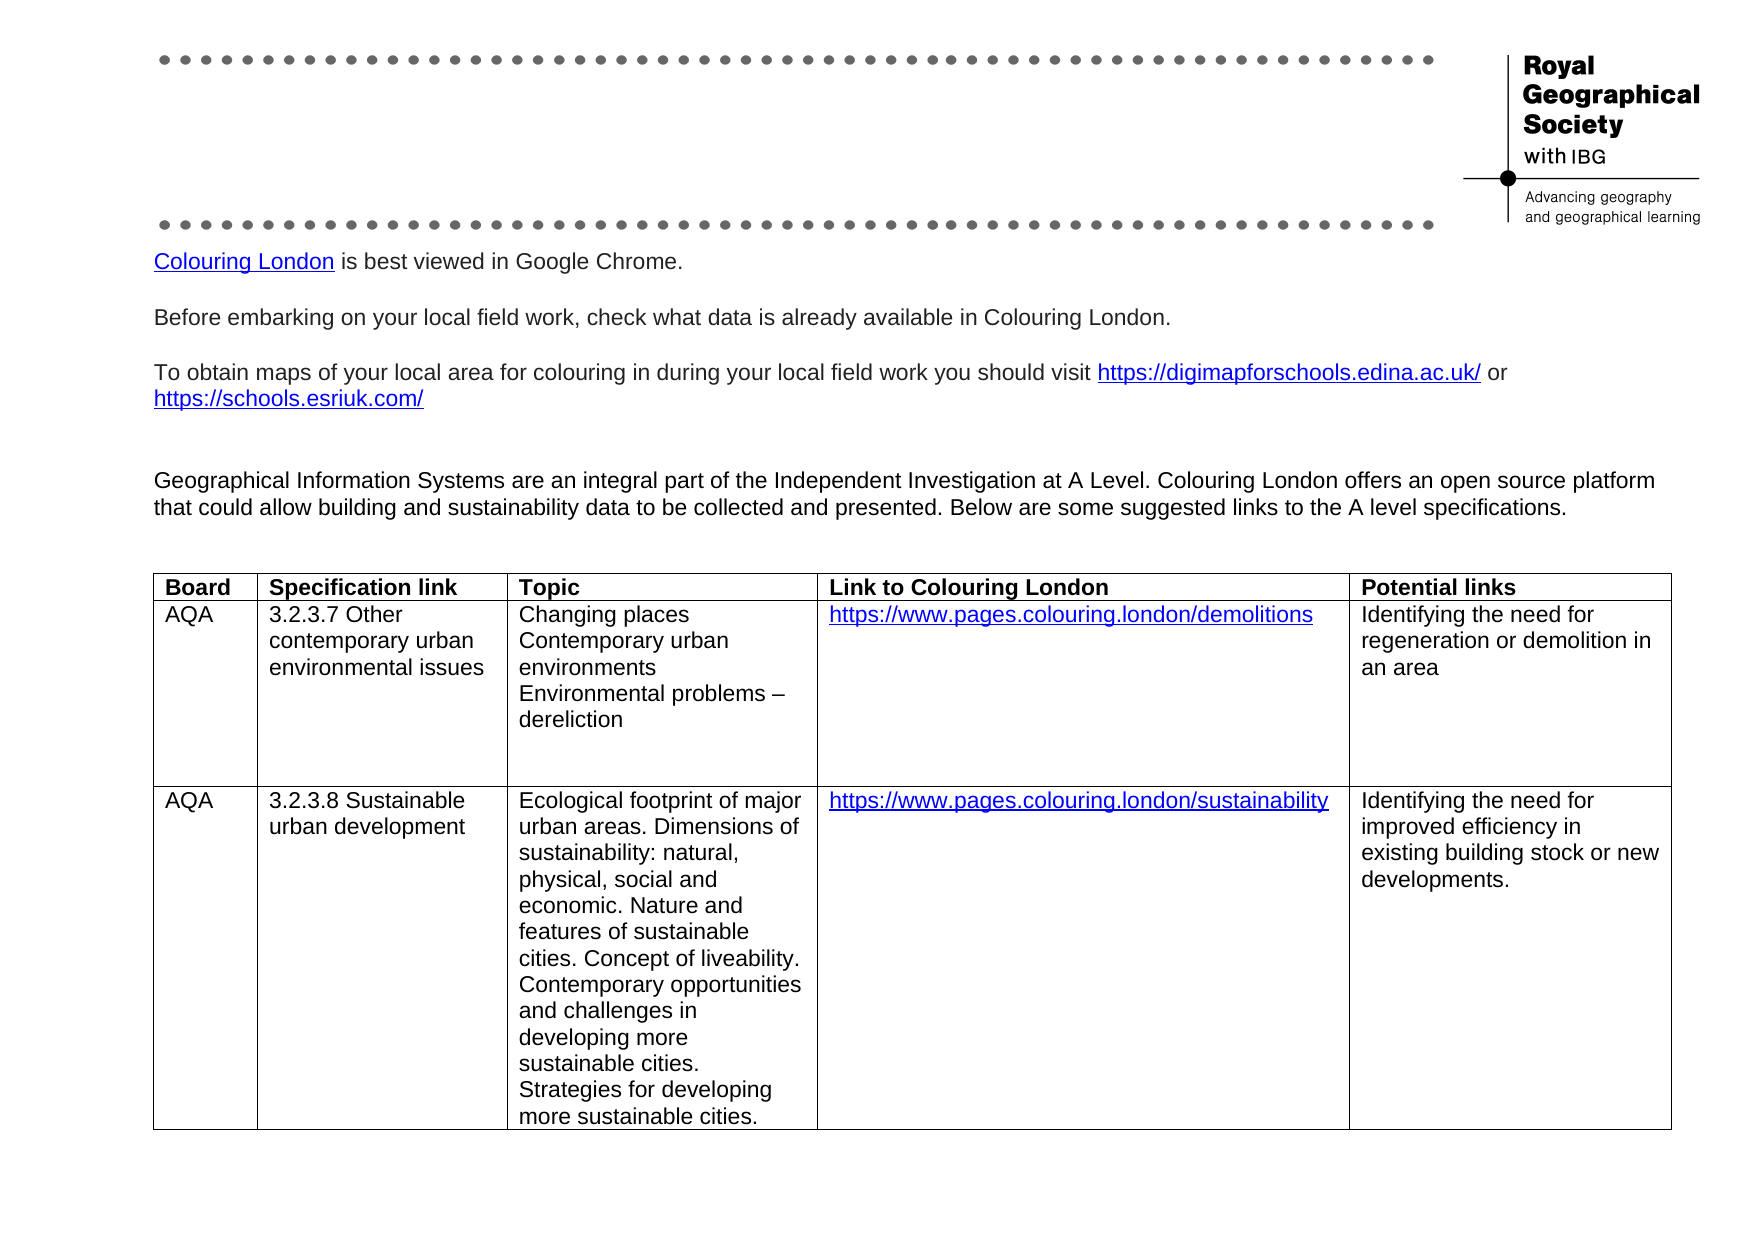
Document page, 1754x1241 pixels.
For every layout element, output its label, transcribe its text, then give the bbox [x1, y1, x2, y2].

table_header Specification link [258, 574, 507, 600]
table_cell Ecological footprint of major urban areas. Dimensions of sustainability: natural, physical, social and economic. Nature and features of sustainable cities. Concept of liveability. Contemporary opportunities and challenges in developing more sustainable cities. Strategies for developing more sustainable cities. [508, 787, 817, 1129]
table_header Board [154, 574, 257, 600]
table_cell 3.2.3.8 Sustainable urban development [258, 787, 507, 1129]
picture [1459, 49, 1703, 228]
table_cell https://www.pages.colouring.london/sustainability [818, 787, 1349, 1129]
table_cell AQA [154, 601, 257, 786]
table_header Topic [508, 574, 817, 600]
text Colouring London is best viewed in Google Chrome. [153, 222, 1671, 274]
text Geographical Information Systems are an integral part of the Independent Investigation at A Level. Colouring London offers an open source platform that could allow building and sustainability data to be collected and presented. Below are some suggested links to the A level specifications. [153, 467, 1671, 520]
picture [155, 216, 1437, 222]
table_header Link to Colouring London [818, 574, 1349, 600]
table_cell Identifying the need for regeneration or demolition in an area [1350, 601, 1671, 786]
table_header Potential links [1350, 574, 1671, 600]
table_cell AQA [154, 787, 257, 1129]
text To obtain maps of your local area for colouring in during your local field work you should visit https://digimapforschools.edina.ac.uk/ or https://schools.esriuk.com/ [153, 359, 1671, 412]
text Before embarking on your local field work, check what data is already available in Colouring London. [153, 303, 1671, 330]
table_cell Identifying the need for improved efficiency in existing building stock or new developments. [1350, 787, 1671, 1129]
table_cell https://www.pages.colouring.london/demolitions [818, 601, 1349, 786]
table_cell Changing places Contemporary urban environments Environmental problems – dereliction [508, 601, 817, 786]
picture [155, 51, 1437, 67]
table_cell 3.2.3.7 Other contemporary urban environmental issues [258, 601, 507, 786]
